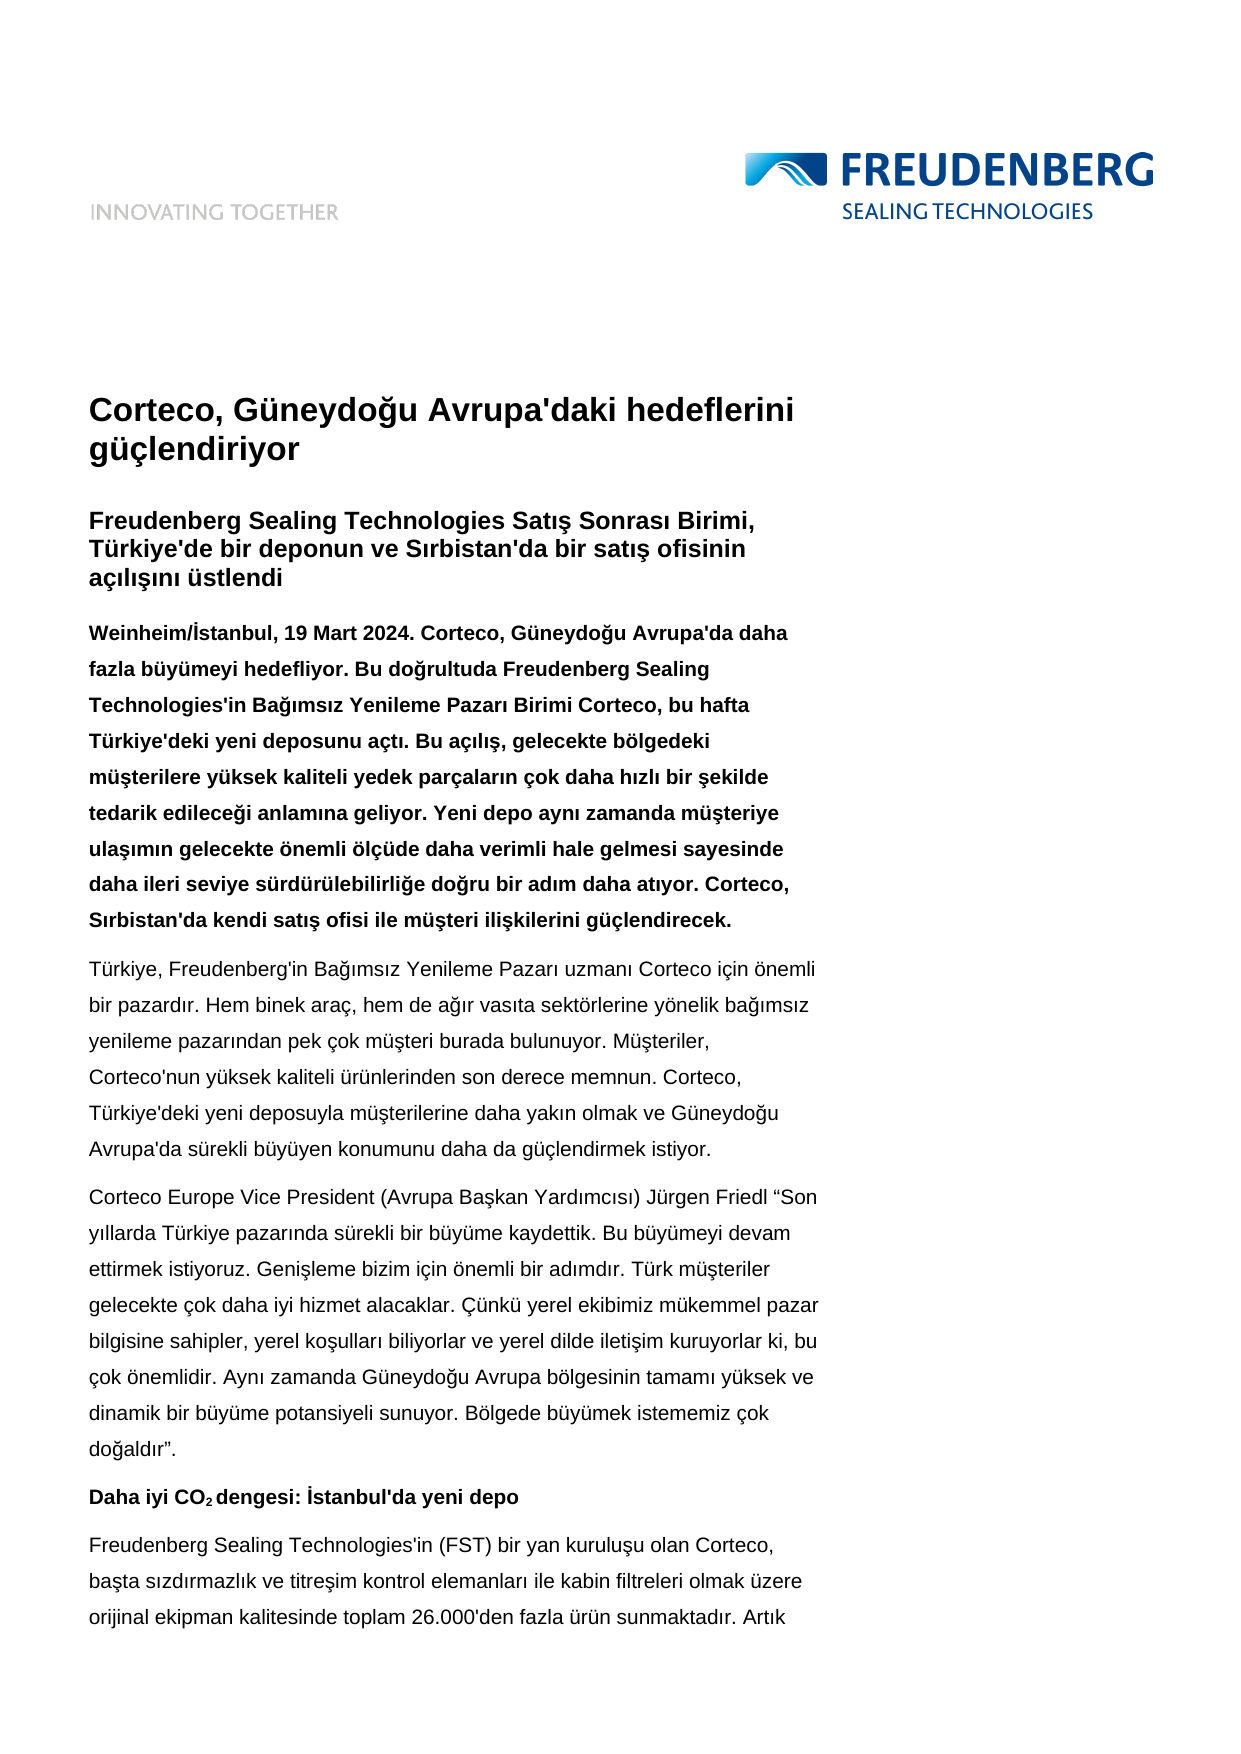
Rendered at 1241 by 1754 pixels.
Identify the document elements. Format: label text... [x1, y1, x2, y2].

text Freudenberg Sealing Technologies Satış Sonrası Birimi, Türkiye'de bir deponun ve Sırbistan'da bir satış ofisinin açılışını üstlendi [89, 506, 827, 592]
text Corteco Europe Vice President (Avrupa Başkan Yardımcısı) Jürgen Friedl “Son yıllarda Türkiye pazarında sürekli bir büyüme kaydettik. Bu büyümeyi devam ettirmek istiyoruz. Genişleme bizim için önemli bir adımdır. Türk müşteriler gelecekte çok daha iyi hizmet alacaklar. Çünkü yerel ekibimiz mükemmel pazar bilgisine sahipler, yerel koşulları biliyorlar ve yerel dilde iletişim kuruyorlar ki, bu çok önemlidir. Aynı zamanda Güneydoğu Avrupa bölgesinin tamamı yüksek ve dinamik bir büyüme potansiyeli sunuyor. Bölgede büyümek istememiz çok doğaldır”. [89, 1185, 827, 1460]
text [89, 1533, 827, 1629]
text Daha iyi CO2 dengesi: İstanbul'da yeni depo [89, 1485, 827, 1509]
text Corteco, Güneydoğu Avrupa'daki hedeflerini güçlendiriyor [89, 390, 827, 467]
text Weinheim/İstanbul, 19 Mart 2024. Corteco, Güneydoğu Avrupa'da daha fazla büyümeyi hedefliyor. Bu doğrultuda Freudenberg Sealing Technologies'in Bağımsız Yenileme Pazarı Birimi Corteco, bu hafta Türkiye'deki yeni deposunu açtı. Bu açılış, gelecekte bölgedeki müşterilere yüksek kaliteli yedek parçaların çok daha hızlı bir şekilde tedarik edileceği anlamına geliyor. Yeni depo aynı zamanda müşteriye ulaşımın gelecekte önemli ölçüde daha verimli hale gelmesi sayesinde daha ileri seviye sürdürülebilirliğe doğru bir adım daha atıyor. Corteco, Sırbistan'da kendi satış ofisi ile müşteri ilişkilerini güçlendirecek. [89, 621, 827, 932]
text Türkiye, Freudenberg'in Bağımsız Yenileme Pazarı uzmanı Corteco için önemli bir pazardır. Hem binek araç, hem de ağır vasıta sektörlerine yönelik bağımsız yenileme pazarından pek çok müşteri burada bulunuyor. Müşteriler, Corteco'nun yüksek kaliteli ürünlerinden son derece memnun. Corteco, Türkiye'deki yeni deposuyla müşterilerine daha yakın olmak ve Güneydoğu Avrupa'da sürekli büyüyen konumunu daha da güçlendirmek istiyor. [89, 957, 827, 1160]
picture [88, 152, 1156, 220]
